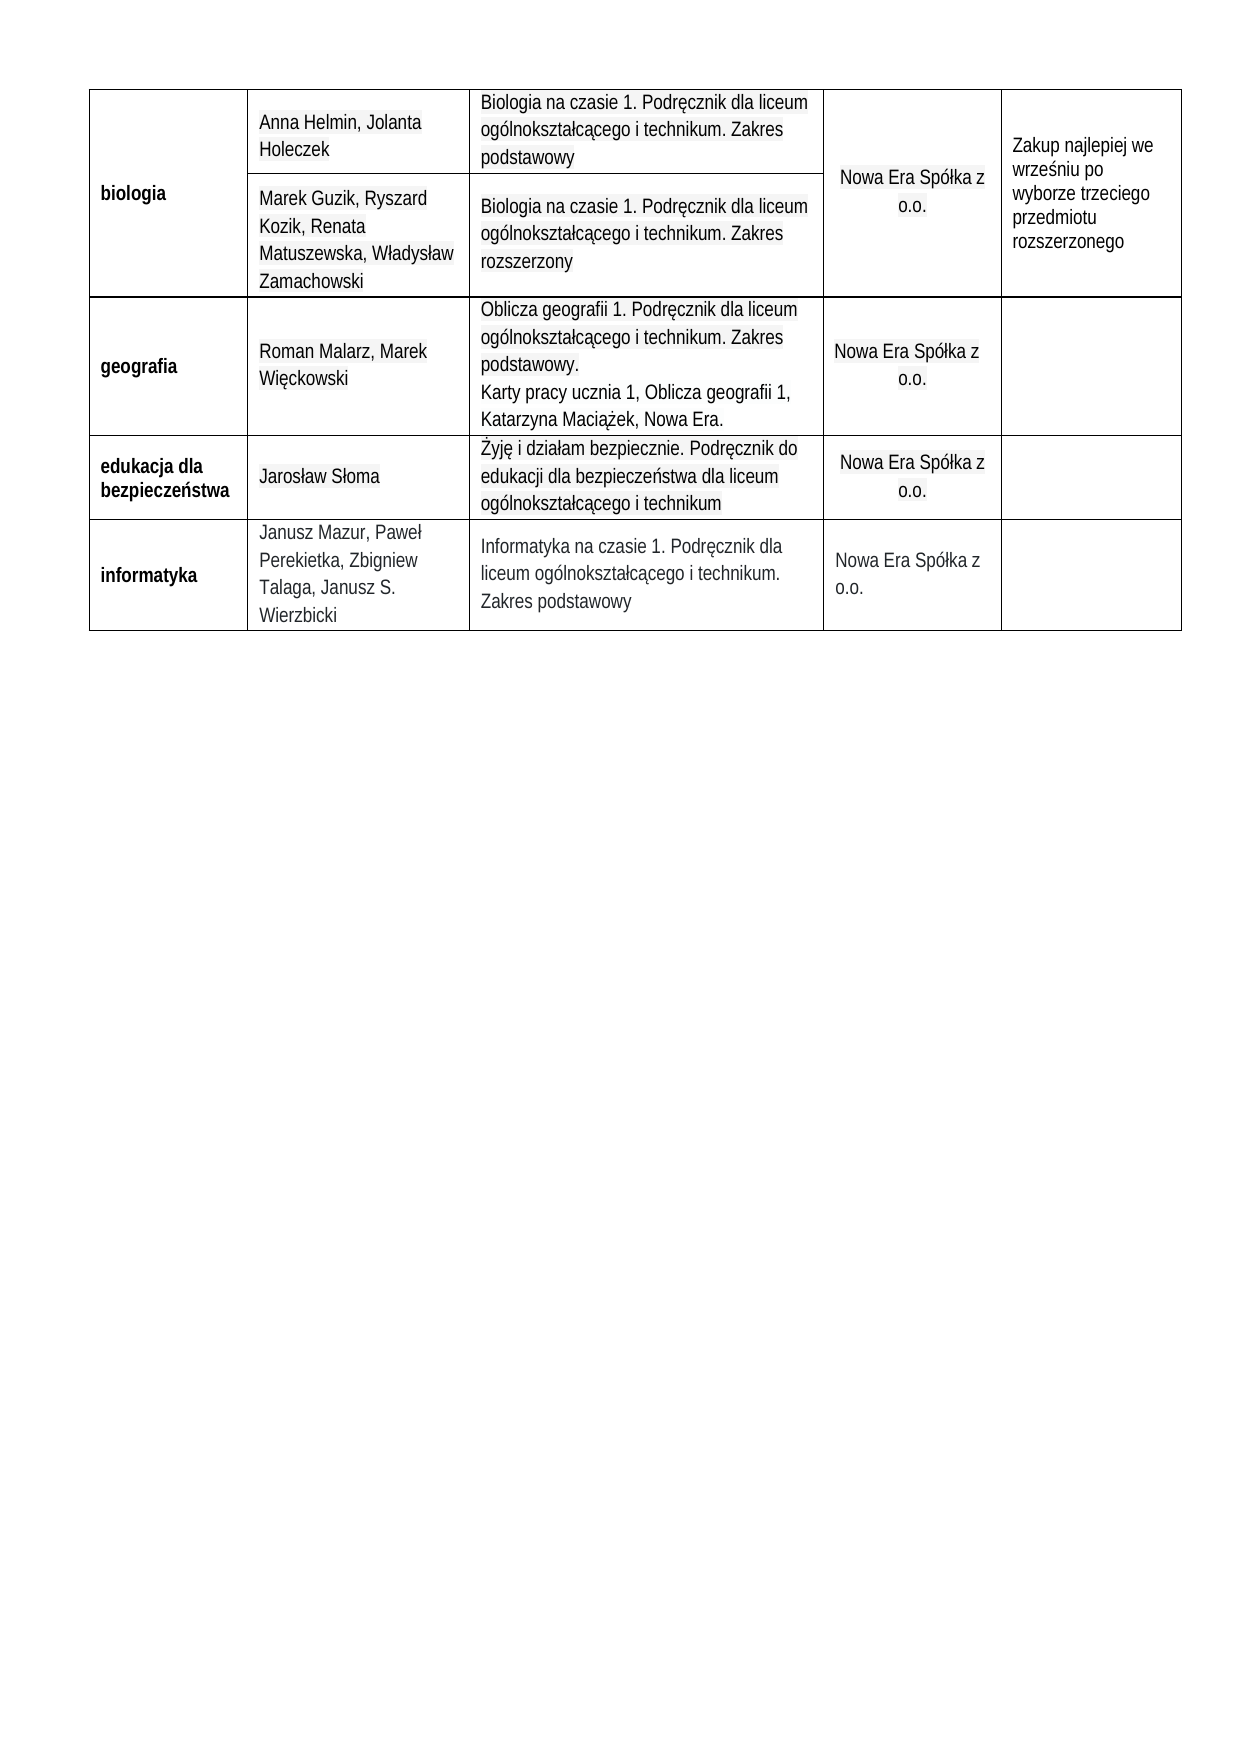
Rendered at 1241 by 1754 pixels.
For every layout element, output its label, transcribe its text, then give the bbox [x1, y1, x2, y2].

table_cell informatyka [90, 520, 247, 630]
table_cell geografia [90, 298, 247, 435]
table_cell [824, 90, 1001, 296]
table_cell [1002, 436, 1181, 519]
table_cell Biologia na czasie 1. Podręcznik dla liceum ogólnokształcącego i technikum. Zakres rozszerzony [470, 174, 823, 296]
table_cell Biologia na czasie 1. Podręcznik dla liceum ogólnokształcącego i technikum. Zakres podstawowy [470, 90, 823, 172]
table_cell Żyję i działam bezpiecznie. Podręcznik do edukacji dla bezpieczeństwa dla liceum ogólnokształcącego i technikum [470, 436, 823, 519]
table_cell Nowa Era Spółka z o.o. [824, 436, 1001, 519]
table_cell Nowa Era Spółka z o.o. [824, 520, 1001, 630]
table_cell Jarosław Słoma [248, 436, 469, 519]
table_cell biologia [90, 90, 247, 296]
table_cell [1002, 520, 1181, 630]
table_cell Janusz Mazur, Paweł Perekietka, Zbigniew Talaga, Janusz S. Wierzbicki [248, 520, 469, 630]
table_cell [1002, 298, 1181, 435]
table_cell edukacja dla bezpieczeństwa [90, 436, 247, 519]
table_cell Nowa Era Spółka z o.o. [824, 298, 1001, 435]
table_cell Informatyka na czasie 1. Podręcznik dla liceum ogólnokształcącego i technikum. Zakres podstawowy [470, 520, 823, 630]
table_cell Anna Helmin, Jolanta Holeczek [248, 90, 469, 172]
table_cell Marek Guzik, Ryszard Kozik, Renata Matuszewska, Władysław Zamachowski [248, 174, 469, 296]
table_cell Oblicza geografii 1. Podręcznik dla liceum ogólnokształcącego i technikum. Zakres podstawowy. Karty pracy ucznia 1, Oblicza geografii 1, Katarzyna Maciążek, Nowa Era. [470, 298, 823, 435]
table_cell Roman Malarz, Marek Więckowski [248, 298, 469, 435]
table_cell Zakup najlepiej we wrześniu po wyborze trzeciego przedmiotu rozszerzonego [1002, 90, 1181, 296]
